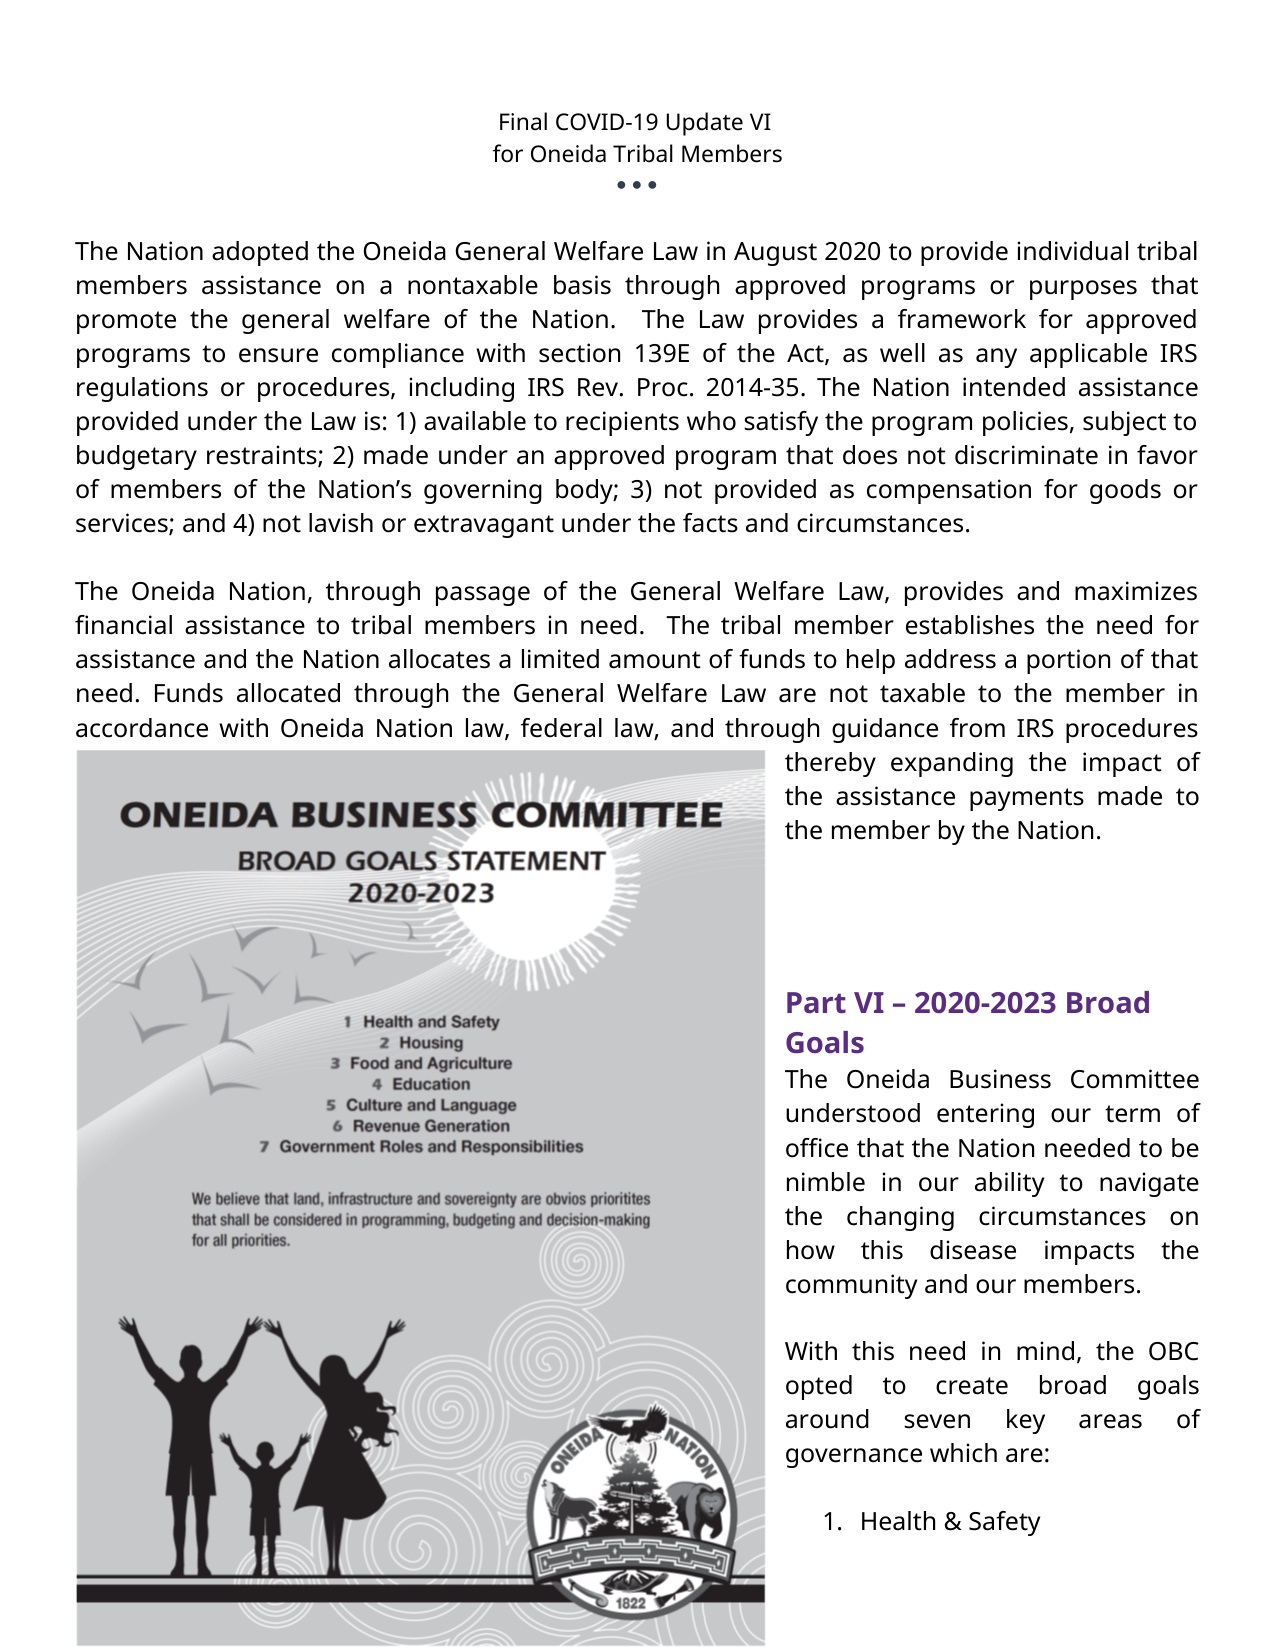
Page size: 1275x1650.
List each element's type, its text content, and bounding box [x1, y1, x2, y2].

text The Nation adopted the Oneida General Welfare Law in August 2020 to provide individual tribal members assistance on a nontaxable basis through approved programs or purposes that promote the general welfare of the Nation. The Law provides a framework for approved programs to ensure compliance with section 139E of the Act, as well as any applicable IRS regulations or procedures, including IRS Rev. Proc. 2014-35. The Nation intended assistance provided under the Law is: 1) available to recipients who satisfy the program policies, subject to budgetary restraints; 2) made under an approved program that does not discriminate in favor of members of the Nation’s governing body; 3) not provided as compensation for goods or services; and 4) not lavish or extravagant under the facts and circumstances. [75, 233, 1200, 540]
text The Oneida Business Committee understood entering our term of office that the Nation needed to be nimble in our ability to navigate the changing circumstances on how this disease impacts the community and our members. [766, 1062, 1200, 1301]
text With this need in mind, the OBC opted to create broad goals around seven key areas of governance which are: [766, 1334, 1200, 1470]
text The Oneida Nation, through passage of the General Welfare Law, provides and maximizes financial assistance to tribal members in need. The tribal member establishes the need for assistance and the Nation allocates a limited amount of funds to help address a portion of that need. Funds allocated through the General Welfare Law are not taxable to the member in accordance with Oneida Nation law, federal law, and through guidance from IRS procedures thereby expanding the impact of the assistance payments made to the member by the Nation. [75, 574, 1200, 846]
list Health & Safety [766, 1503, 1200, 1537]
picture [75, 750, 766, 1647]
subtitle Part VI – 2020-2023 Broad Goals [766, 983, 1200, 1062]
